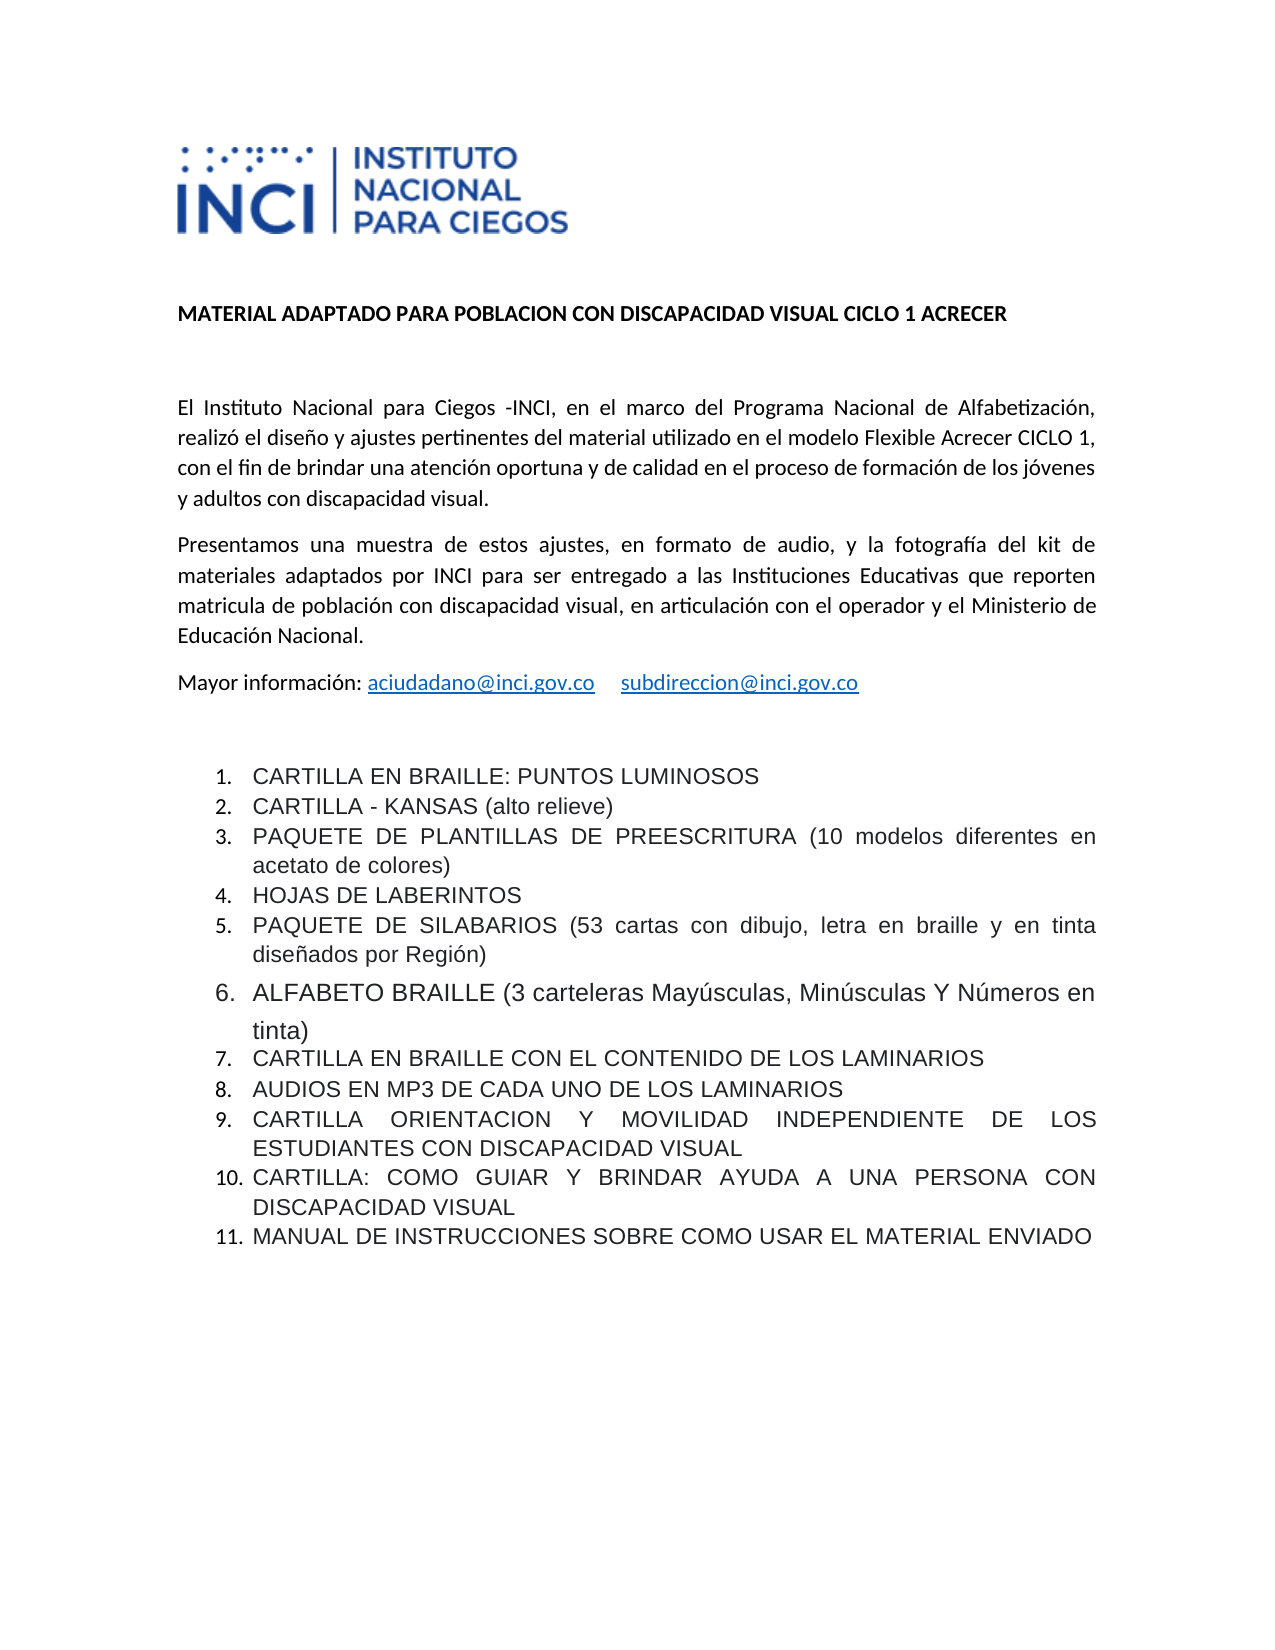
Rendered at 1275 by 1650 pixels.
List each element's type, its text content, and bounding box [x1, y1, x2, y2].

list CARTILLA EN BRAILLE: PUNTOS LUMINOSOS [215, 762, 1098, 790]
list AUDIOS EN MP3 DE CADA UNO DE LOS LAMINARIOS [215, 1075, 1098, 1103]
list CARTILLA: COMO GUIAR Y BRINDAR AYUDA A UNA PERSONA CON DISCAPACIDAD VISUAL [215, 1163, 1098, 1220]
list PAQUETE DE PLANTILLAS DE PREESCRITURA (10 modelos diferentes en acetato de colores) [215, 822, 1098, 879]
text Mayor información: aciudadano@inci.gov.co subdireccion@inci.gov.co [177, 668, 1098, 696]
text MATERIAL ADAPTADO PARA POBLACION CON DISCAPACIDAD VISUAL CICLO 1 ACRECER [177, 299, 1098, 327]
text Presentamos una muestra de estos ajustes, en formato de audio, y la fotografía del kit de materiales adaptados por INCI para ser entregado a las Instituciones Educativas que reporten matricula de población con discapacidad visual, en articulación con el operador y el Ministerio de Educación Nacional. [177, 531, 1098, 649]
list ALFABETO BRAILLE (3 carteleras Mayúsculas, Minúsculas Y Números en tinta) [215, 969, 1098, 1044]
list HOJAS DE LABERINTOS [215, 881, 1098, 909]
list CARTILLA EN BRAILLE CON EL CONTENIDO DE LOS LAMINARIOS [215, 1044, 1098, 1072]
list CARTILLA - KANSAS (alto relieve) [215, 792, 1098, 820]
picture [177, 147, 568, 234]
list MANUAL DE INSTRUCCIONES SOBRE COMO USAR EL MATERIAL ENVIADO [215, 1222, 1098, 1250]
list PAQUETE DE SILABARIOS (53 cartas con dibujo, letra en braille y en tinta diseñados por Región) [215, 911, 1098, 967]
list CARTILLA ORIENTACION Y MOVILIDAD INDEPENDIENTE DE LOS ESTUDIANTES CON DISCAPACIDAD VISUAL [215, 1105, 1098, 1161]
text El Instituto Nacional para Ciegos -INCI, en el marco del Programa Nacional de Alfabetización, realizó el diseño y ajustes pertinentes del material utilizado en el modelo Flexible Acrecer CICLO 1, con el fin de brindar una atención oportuna y de calidad en el proceso de formación de los jóvenes y adultos con discapacidad visual. [177, 393, 1098, 512]
